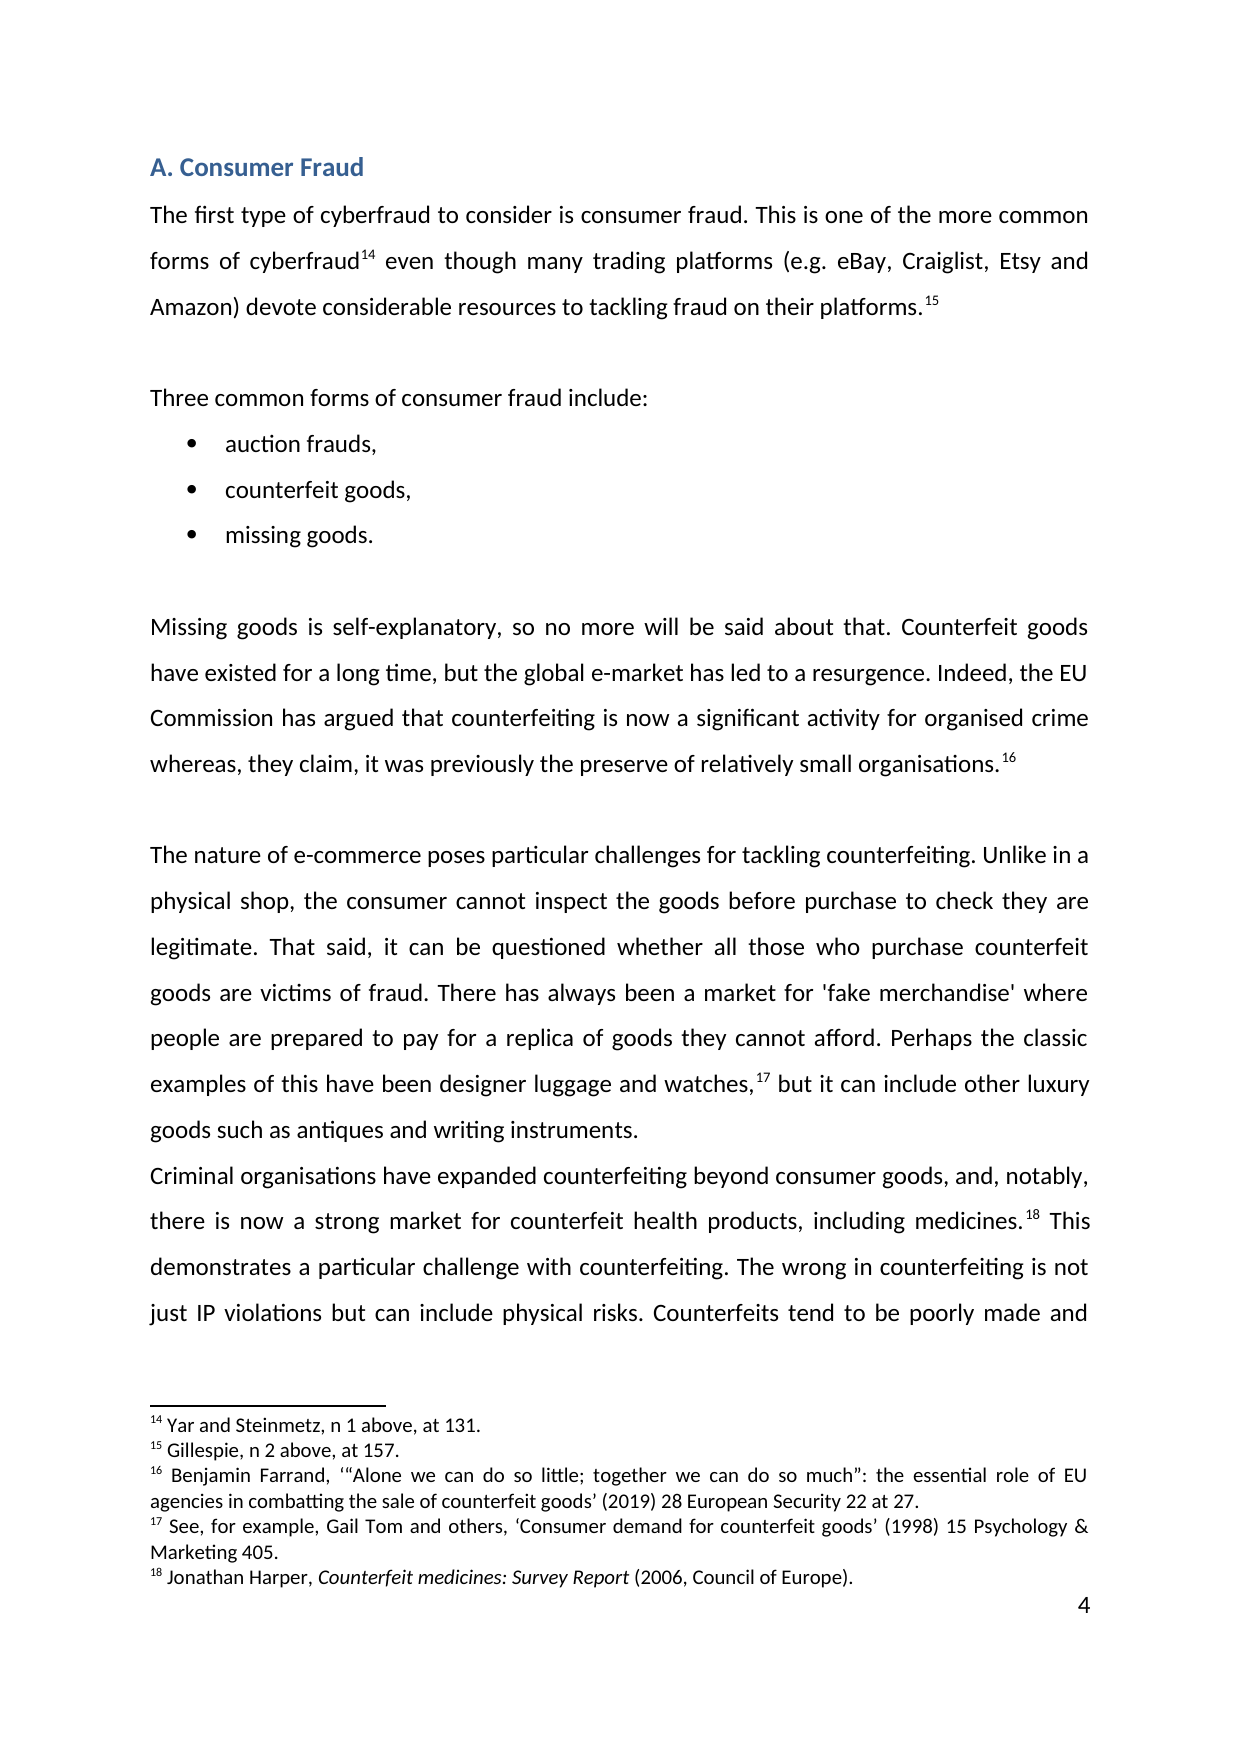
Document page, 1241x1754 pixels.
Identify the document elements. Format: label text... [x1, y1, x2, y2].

list auction frauds, [187, 428, 1090, 459]
text Missing goods is self-explanatory, so no more will be said about that. Counterfeit goods have existed for a long time, but the global e-market has led to a resurgence. Indeed, the EU Commission has argued that counterfeiting is now a significant activity for organised crime whereas, they claim, it was previously the preserve of relatively small organisations. [150, 611, 1090, 779]
text The first type of cyberfraud to consider is consumer fraud. This is one of the more common forms of cyberfraud even though many trading platforms (e.g. eBay, Craiglist, Etsy and Amazon) devote considerable resources to tackling fraud on their platforms. [150, 199, 1090, 321]
list counterfeit goods, [187, 474, 1090, 504]
text Three common forms of consumer fraud include: [150, 382, 1090, 413]
subtitle A. Consumer Fraud [150, 150, 1090, 183]
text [150, 1160, 1090, 1327]
list missing goods. [187, 519, 1090, 550]
text The nature of e-commerce poses particular challenges for tackling counterfeiting. Unlike in a physical shop, the consumer cannot inspect the goods before purchase to check they are legitimate. That said, it can be questioned whether all those who purchase counterfeit goods are victims of fraud. There has always been a market for 'fake merchandise' where people are prepared to pay for a replica of goods they cannot afford. Perhaps the classic examples of this have been designer luggage and watches, but it can include other luxury goods such as antiques and writing instruments. [150, 840, 1090, 1144]
